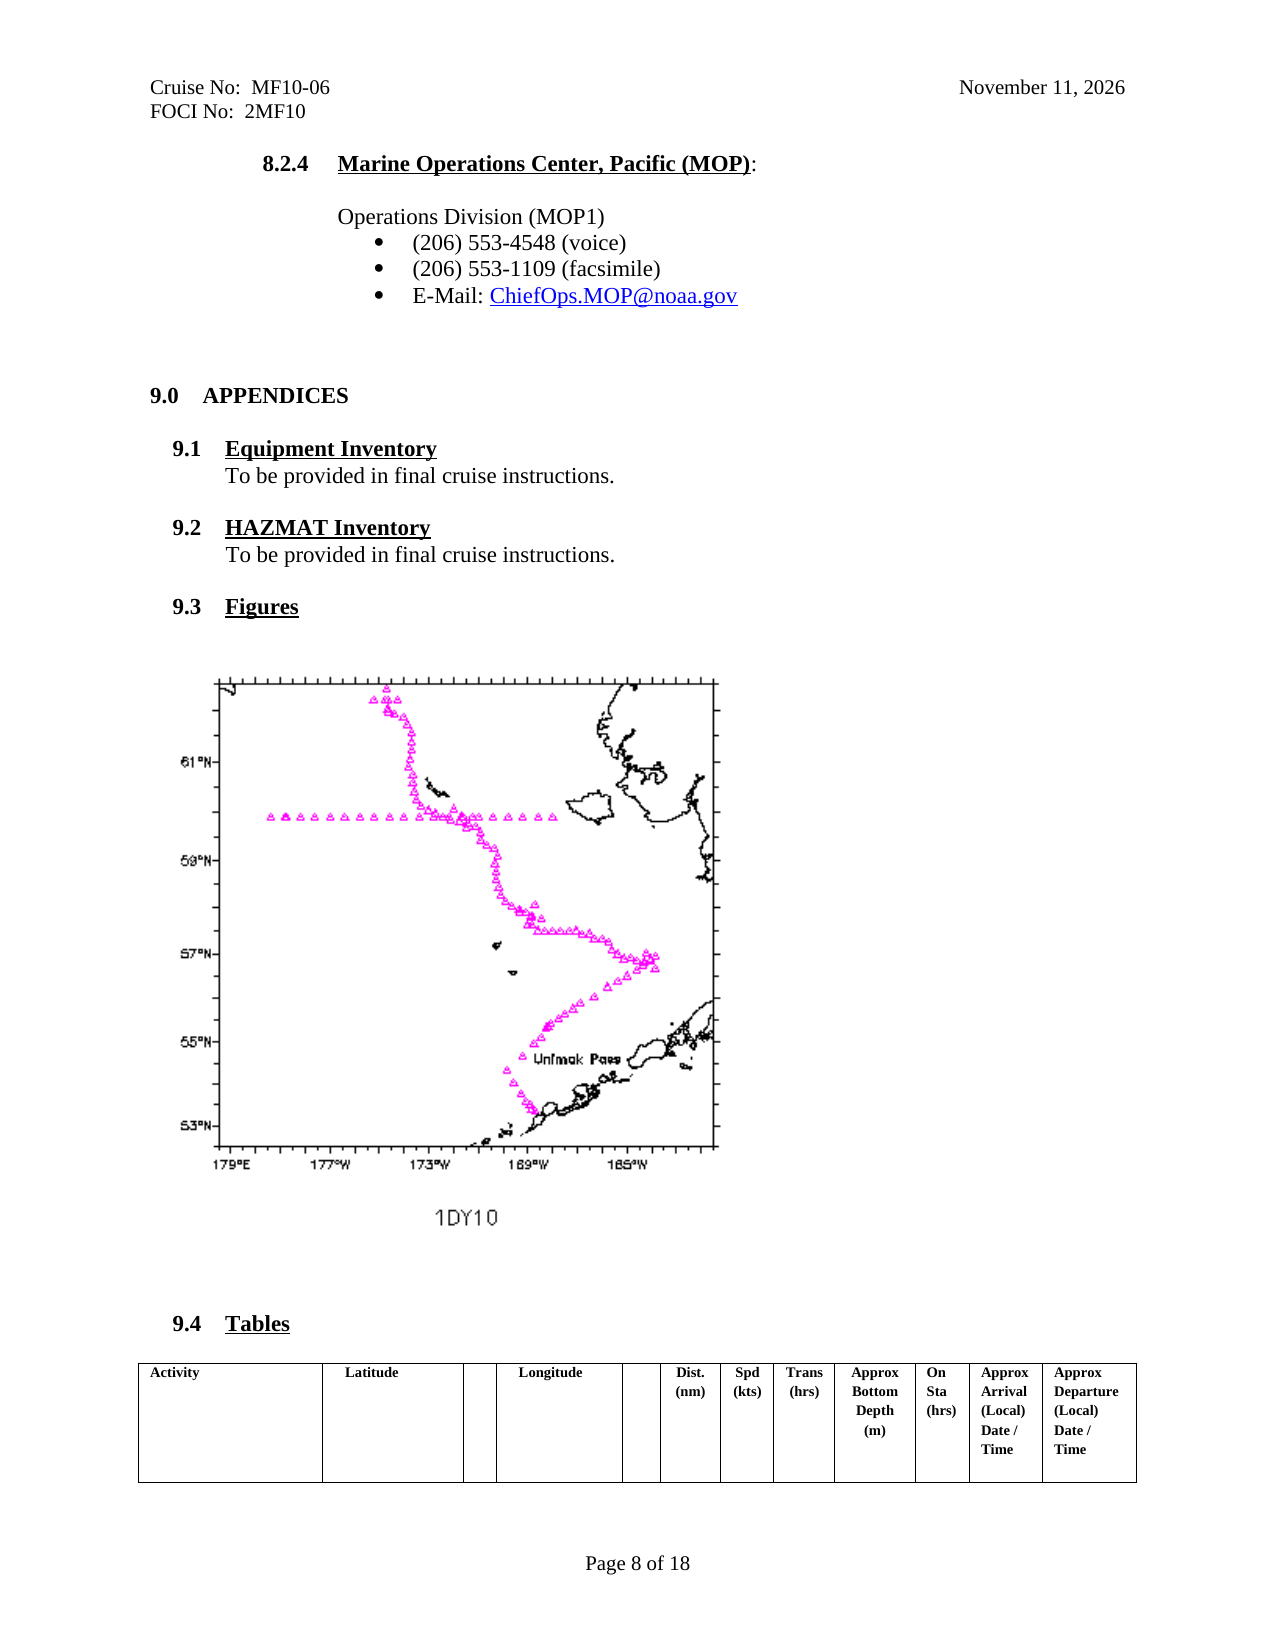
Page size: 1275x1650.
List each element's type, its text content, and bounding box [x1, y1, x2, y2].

table_header On Sta (hrs) [916, 1364, 969, 1482]
table_header [464, 1364, 496, 1482]
table_header Trans (hrs) [774, 1364, 834, 1482]
list Tables [172, 1310, 1125, 1336]
picture [150, 646, 752, 1257]
list (206) 553-4548 (voice) [375, 229, 1125, 255]
table_header Approx Bottom Depth (m) [835, 1364, 915, 1482]
table_header Longitude [497, 1364, 622, 1482]
table_header Latitude [323, 1364, 463, 1482]
list (206) 553-1109 (facsimile) [375, 255, 1125, 282]
table_header Activity [139, 1364, 322, 1482]
list E-Mail: ChiefOps.MOP@noaa.gov [375, 282, 1125, 308]
text To be provided in final cruise instructions. [225, 462, 1125, 488]
table_header Approx Arrival (Local) Date / Time [970, 1364, 1042, 1482]
list Figures [172, 593, 1125, 620]
table_header Approx Departure (Local) Date / Time [1043, 1364, 1136, 1482]
text Operations Division (MOP1) [337, 203, 1125, 229]
table_header Dist. (nm) [661, 1364, 720, 1482]
text To be provided in final cruise instructions. [202, 541, 1125, 567]
table_header [623, 1364, 660, 1482]
list HAZMAT Inventory [172, 514, 1125, 541]
list Equipment Inventory [172, 435, 1125, 462]
list Marine Operations Center, Pacific (MOP): [262, 150, 1125, 176]
table_header Spd (kts) [721, 1364, 773, 1482]
list APPENDICES [150, 383, 1125, 409]
